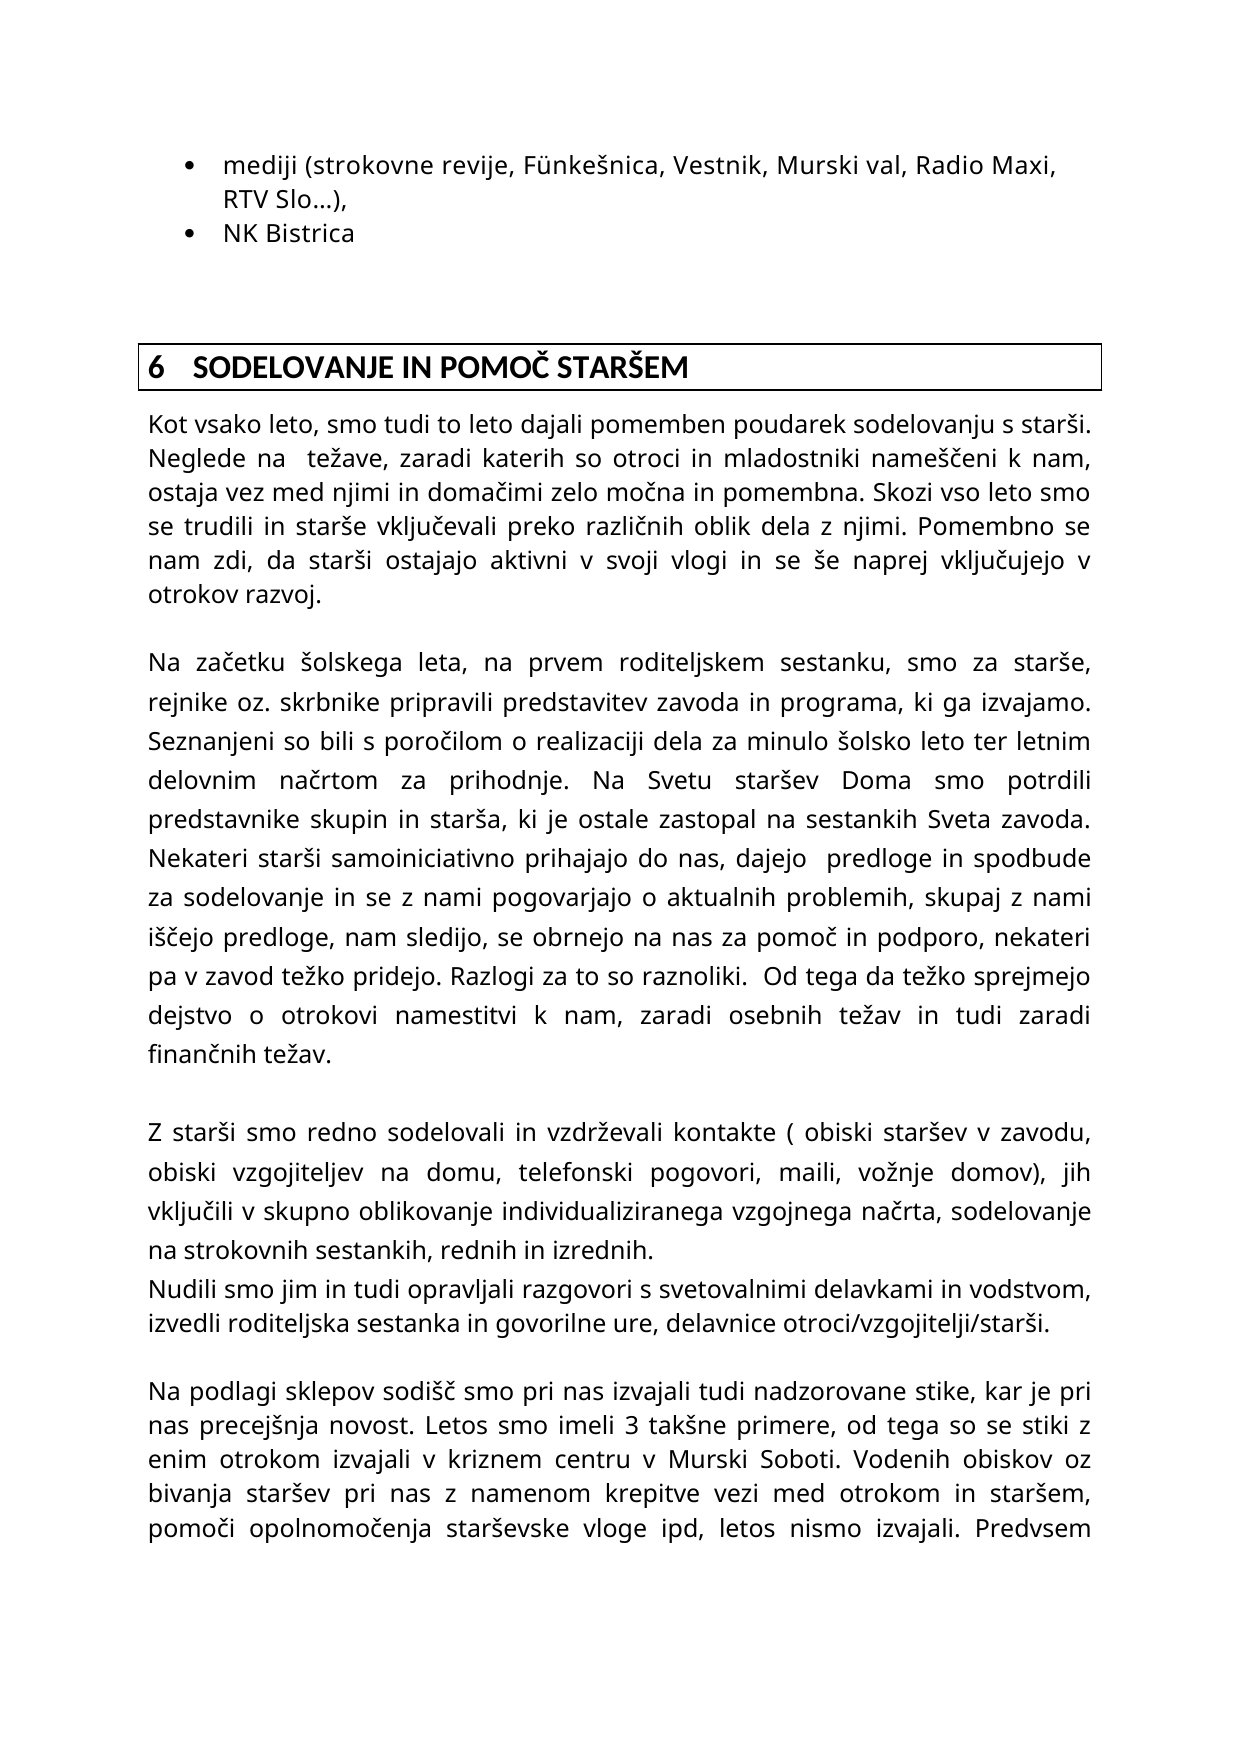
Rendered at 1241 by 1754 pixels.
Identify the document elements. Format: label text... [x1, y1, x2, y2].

list mediji (strokovne revije, Fünkešnica, Vestnik, Murski val, Radio Maxi, RTV Slo…), [185, 148, 1093, 216]
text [148, 1374, 1093, 1544]
subtitle SODELOVANJE IN POMOČ STARŠEM [139, 345, 1101, 389]
text Na začetku šolskega leta, na prvem roditeljskem sestanku, smo za starše, rejnike oz. skrbnike pripravili predstavitev zavoda in programa, ki ga izvajamo. Seznanjeni so bili s poročilom o realizaciji dela za minulo šolsko leto ter letnim delovnim načrtom za prihodnje. Na Svetu staršev Doma smo potrdili predstavnike skupin in starša, ki je ostale zastopal na sestankih Sveta zavoda. Nekateri starši samoiniciativno prihajajo do nas, dajejo predloge in spodbude za sodelovanje in se z nami pogovarjajo o aktualnih problemih, skupaj z nami iščejo predloge, nam sledijo, se obrnejo na nas za pomoč in podporo, nekateri pa v zavod težko pridejo. Razlogi za to so raznoliki. Od tega da težko sprejmejo dejstvo o otrokovi namestitvi k nam, zaradi osebnih težav in tudi zaradi finančnih težav. [148, 645, 1093, 1071]
text Z starši smo redno sodelovali in vzdrževali kontakte ( obiski staršev v zavodu, obiski vzgojiteljev na domu, telefonski pogovori, maili, vožnje domov), jih vključili v skupno oblikovanje individualiziranega vzgojnega načrta, sodelovanje na strokovnih sestankih, rednih in izrednih. [148, 1115, 1093, 1267]
list NK Bistrica [185, 216, 1093, 250]
text Kot vsako leto, smo tudi to leto dajali pomemben poudarek sodelovanju s starši. Neglede na težave, zaradi katerih so otroci in mladostniki nameščeni k nam, ostaja vez med njimi in domačimi zelo močna in pomembna. Skozi vso leto smo se trudili in starše vključevali preko različnih oblik dela z njimi. Pomembno se nam zdi, da starši ostajajo aktivni v svoji vlogi in se še naprej vključujejo v otrokov razvoj. [148, 407, 1093, 611]
text Nudili smo jim in tudi opravljali razgovori s svetovalnimi delavkami in vodstvom, izvedli roditeljska sestanka in govorilne ure, delavnice otroci/vzgojitelji/starši. [148, 1272, 1093, 1340]
